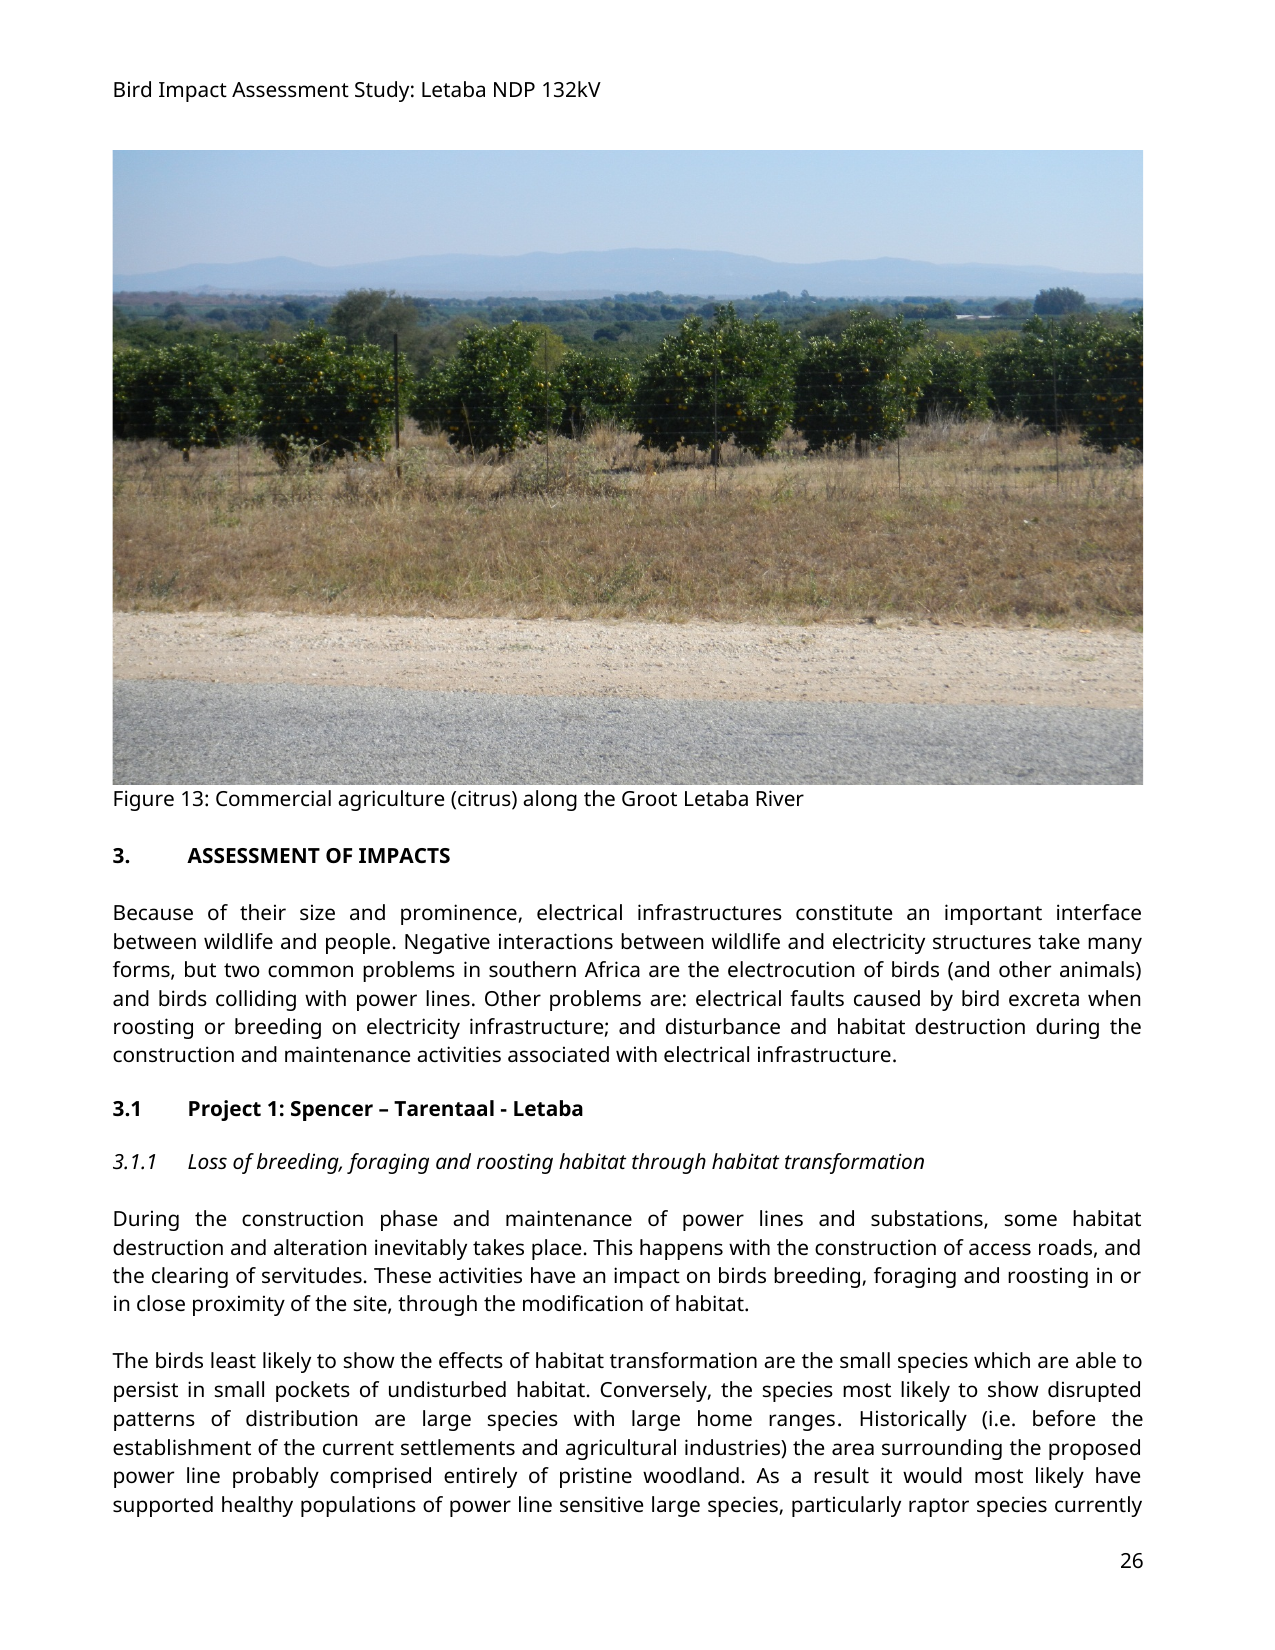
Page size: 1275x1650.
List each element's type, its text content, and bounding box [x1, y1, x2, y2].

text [112, 1346, 1144, 1518]
text Figure 13: Commercial agriculture (citrus) along the Groot Letaba River [112, 785, 1144, 813]
picture [112, 150, 1144, 785]
text 3.1 Project 1: Spencer – Tarentaal - Letaba [112, 1094, 1144, 1122]
text 3.1.1 Loss of breeding, foraging and roosting habitat through habitat transformation [112, 1147, 1144, 1176]
text 3. ASSESSMENT OF IMPACTS [112, 841, 1144, 870]
text During the construction phase and maintenance of power lines and substations, some habitat destruction and alteration inevitably takes place. This happens with the construction of access roads, and the clearing of servitudes. These activities have an impact on birds breeding, foraging and roosting in or in close proximity of the site, through the modification of habitat. [112, 1204, 1144, 1318]
text Because of their size and prominence, electrical infrastructures constitute an important interface between wildlife and people. Negative interactions between wildlife and electricity structures take many forms, but two common problems in southern are the electrocution of birds (and other animals) and birds colliding with power lines. Other problems are: electrical faults caused by bird excreta when roosting or breeding on electricity infrastructure; and disturbance and habitat destruction during the construction and maintenance activities associated with electrical infrastructure. [112, 898, 1144, 1069]
